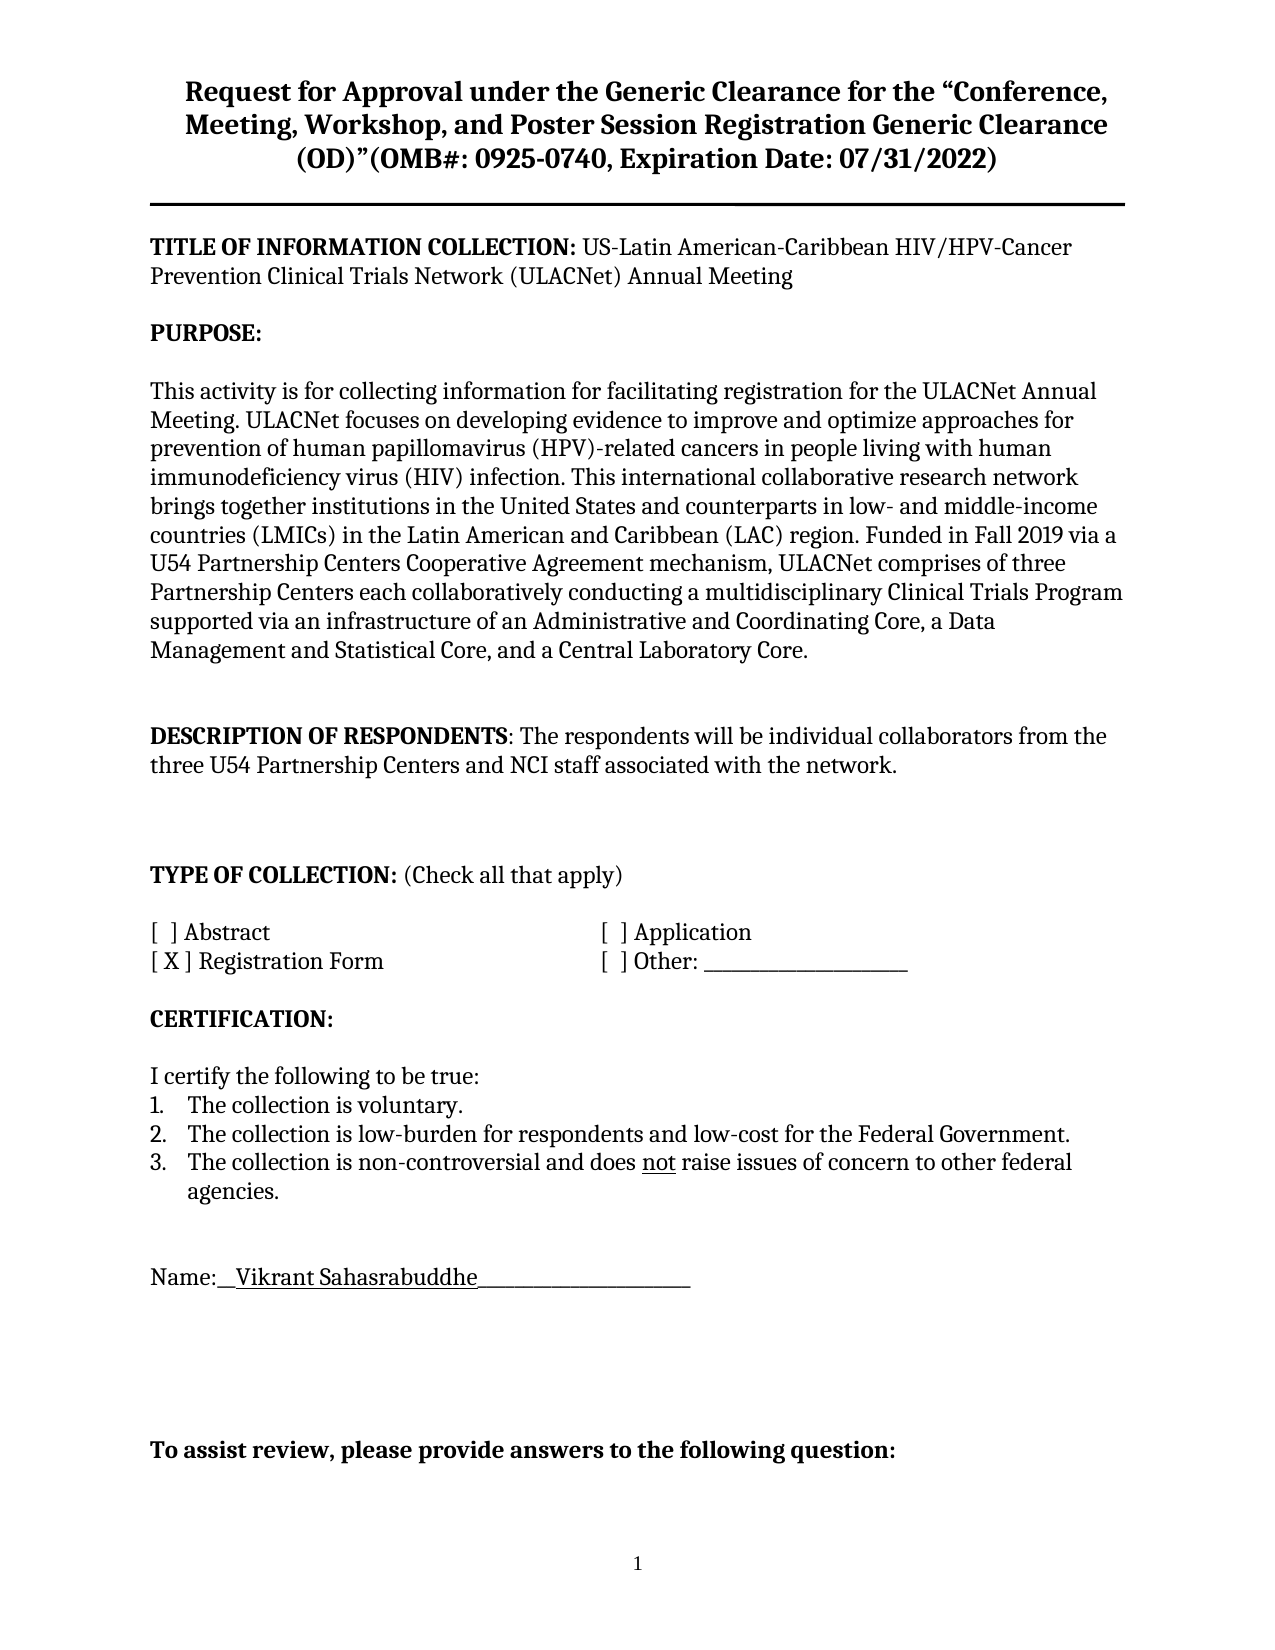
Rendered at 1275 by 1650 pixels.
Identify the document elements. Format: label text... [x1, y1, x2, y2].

text DESCRIPTION OF RESPONDENTS: The respondents will be individual collaborators from the three U54 Partnership Centers and NCI staff associated with the network. [150, 722, 1125, 779]
list The collection is low-burden for respondents and low-cost for the Federal Government. [150, 1119, 1125, 1148]
text Name:__Vikrant Sahasrabuddhe_______________________ [150, 1263, 1125, 1292]
text This activity is for collecting information for facilitating registration for the ULACNet Annual Meeting. ULACNet focuses on developing evidence to improve and optimize approaches for prevention of human papillomavirus (HPV)-related cancers in people living with human immunodeficiency virus (HIV) infection. This international collaborative research network brings together institutions in the United States and counterparts in low- and middle-income countries (LMICs) in the Latin American and Caribbean (LAC) region. Funded in Fall 2019 via a U54 Partnership Centers Cooperative Agreement mechanism, ULACNet comprises of three Partnership Centers each collaboratively conducting a multidisciplinary Clinical Trials Program supported via an infrastructure of an Administrative and Coordinating Core, a Data Management and Statistical Core, and a Central Laboratory Core. [150, 377, 1125, 664]
text I certify the following to be true: [150, 1062, 1125, 1091]
text [ ] Abstract [ ] Application [150, 918, 1125, 947]
list The collection is voluntary. [150, 1091, 1125, 1119]
subtitle Request for Approval under the Generic Clearance for the “Conference, Meeting, Workshop, and Poster Session Registration Generic Clearance (OD)”(OMB#: 0925-0740, Expiration Date: 07/31/2022) [150, 75, 1144, 176]
text TYPE OF COLLECTION: (Check all that apply) [150, 861, 1125, 889]
text PURPOSE: [150, 319, 1125, 348]
text [ X ] Registration Form [ ] Other: ______________________ [150, 947, 1125, 976]
list The collection is non-controversial and does not raise issues of concern to other federal agencies. [150, 1148, 1125, 1206]
text CERTIFICATION: [150, 1004, 1125, 1033]
text TITLE OF INFORMATION COLLECTION: US-Latin American-Caribbean HIV/HPV-Cancer Prevention Clinical Trials Network (ULACNet) Annual Meeting [150, 233, 1125, 291]
text To assist review, please provide answers to the following question: [150, 1436, 1125, 1464]
